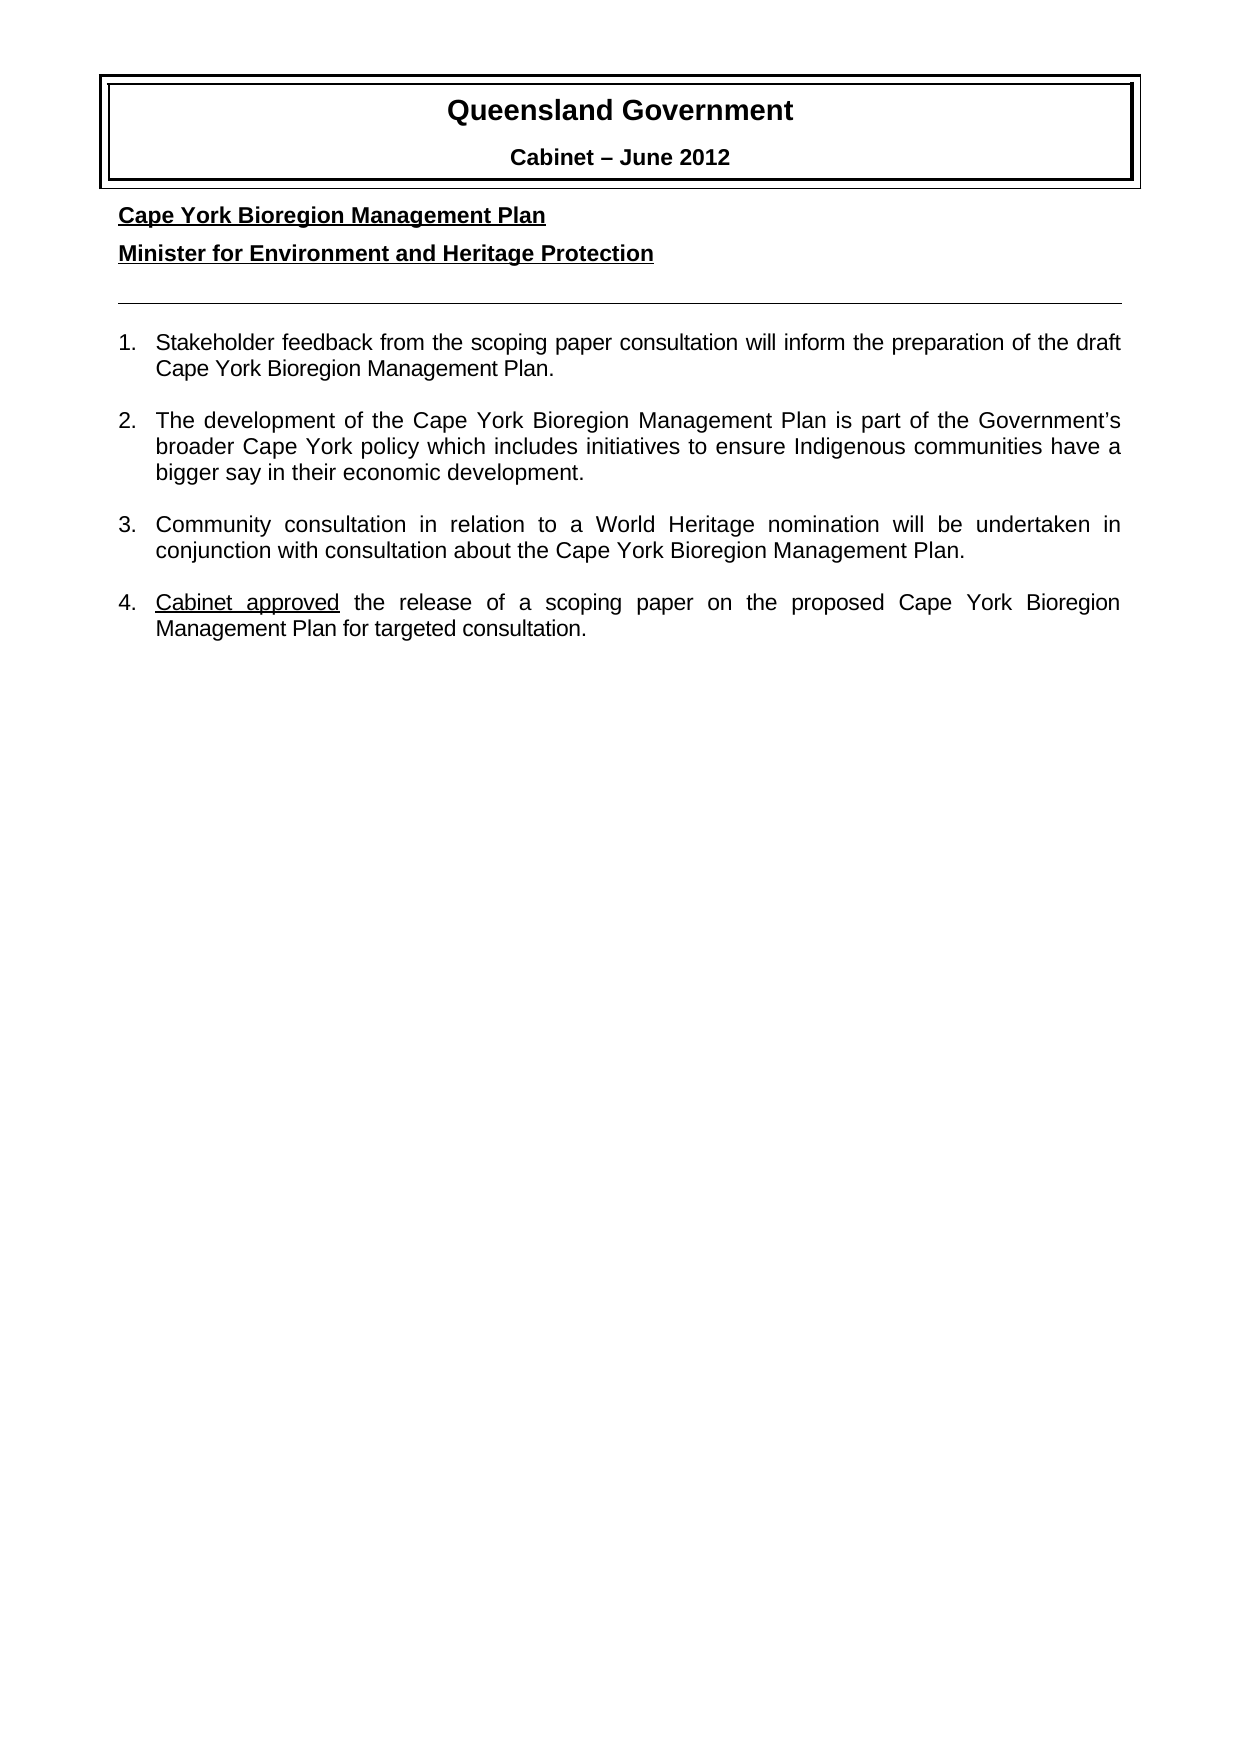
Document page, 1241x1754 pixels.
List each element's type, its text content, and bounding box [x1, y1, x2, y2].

list ThedevelopmentoftheCapeYorkBioregionManagementPlanispartoftheGovernment’sbroaderpolicywhichincludesinitiativestoensureIndigenouscommunitieshaveabiggersayintheireconomicdevelopment. [118, 407, 1122, 486]
list Cabinet approved the release of a scoping paper on the proposed Cape York Bioregion Management Plan for targeted consultation. [118, 588, 1122, 641]
list CommunityconsultationinrelationtoaWorldHeritagenominationwillbeundertakeninconjunctionwithconsultationabouttheCapeYorkBioregionManagementPlan. [118, 511, 1122, 563]
list Stakeholder feedback from the scoping paper consultation will inform the preparation of the draft Cape York Bioregion Management Plan. [118, 329, 1122, 382]
